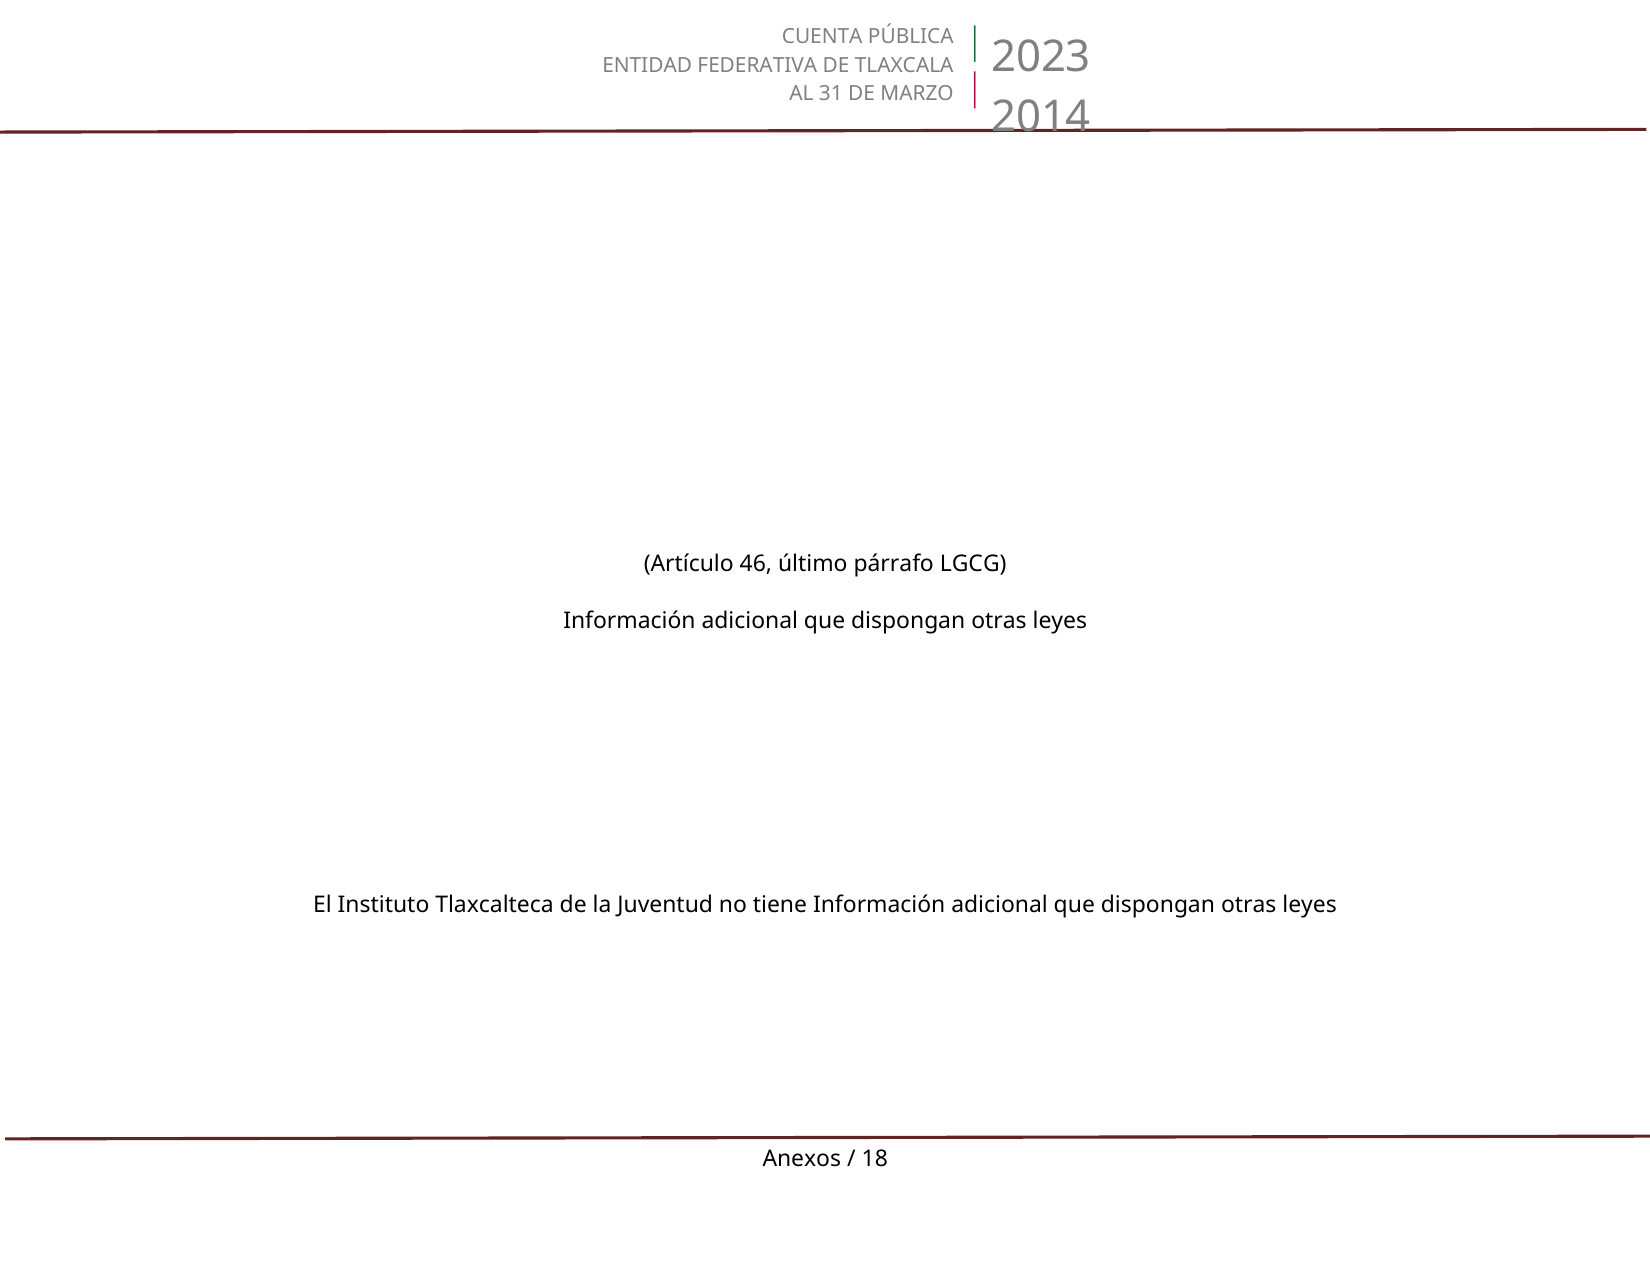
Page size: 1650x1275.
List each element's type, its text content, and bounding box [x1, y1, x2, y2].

text El Instituto Tlaxcalteca de la Juventud no tiene Información adicional que dispongan otras leyes [112, 888, 1537, 919]
text Información adicional que dispongan otras leyes [112, 604, 1537, 635]
picture [968, 12, 985, 112]
text (Artículo 46, último párrafo LGCG) [112, 547, 1537, 579]
